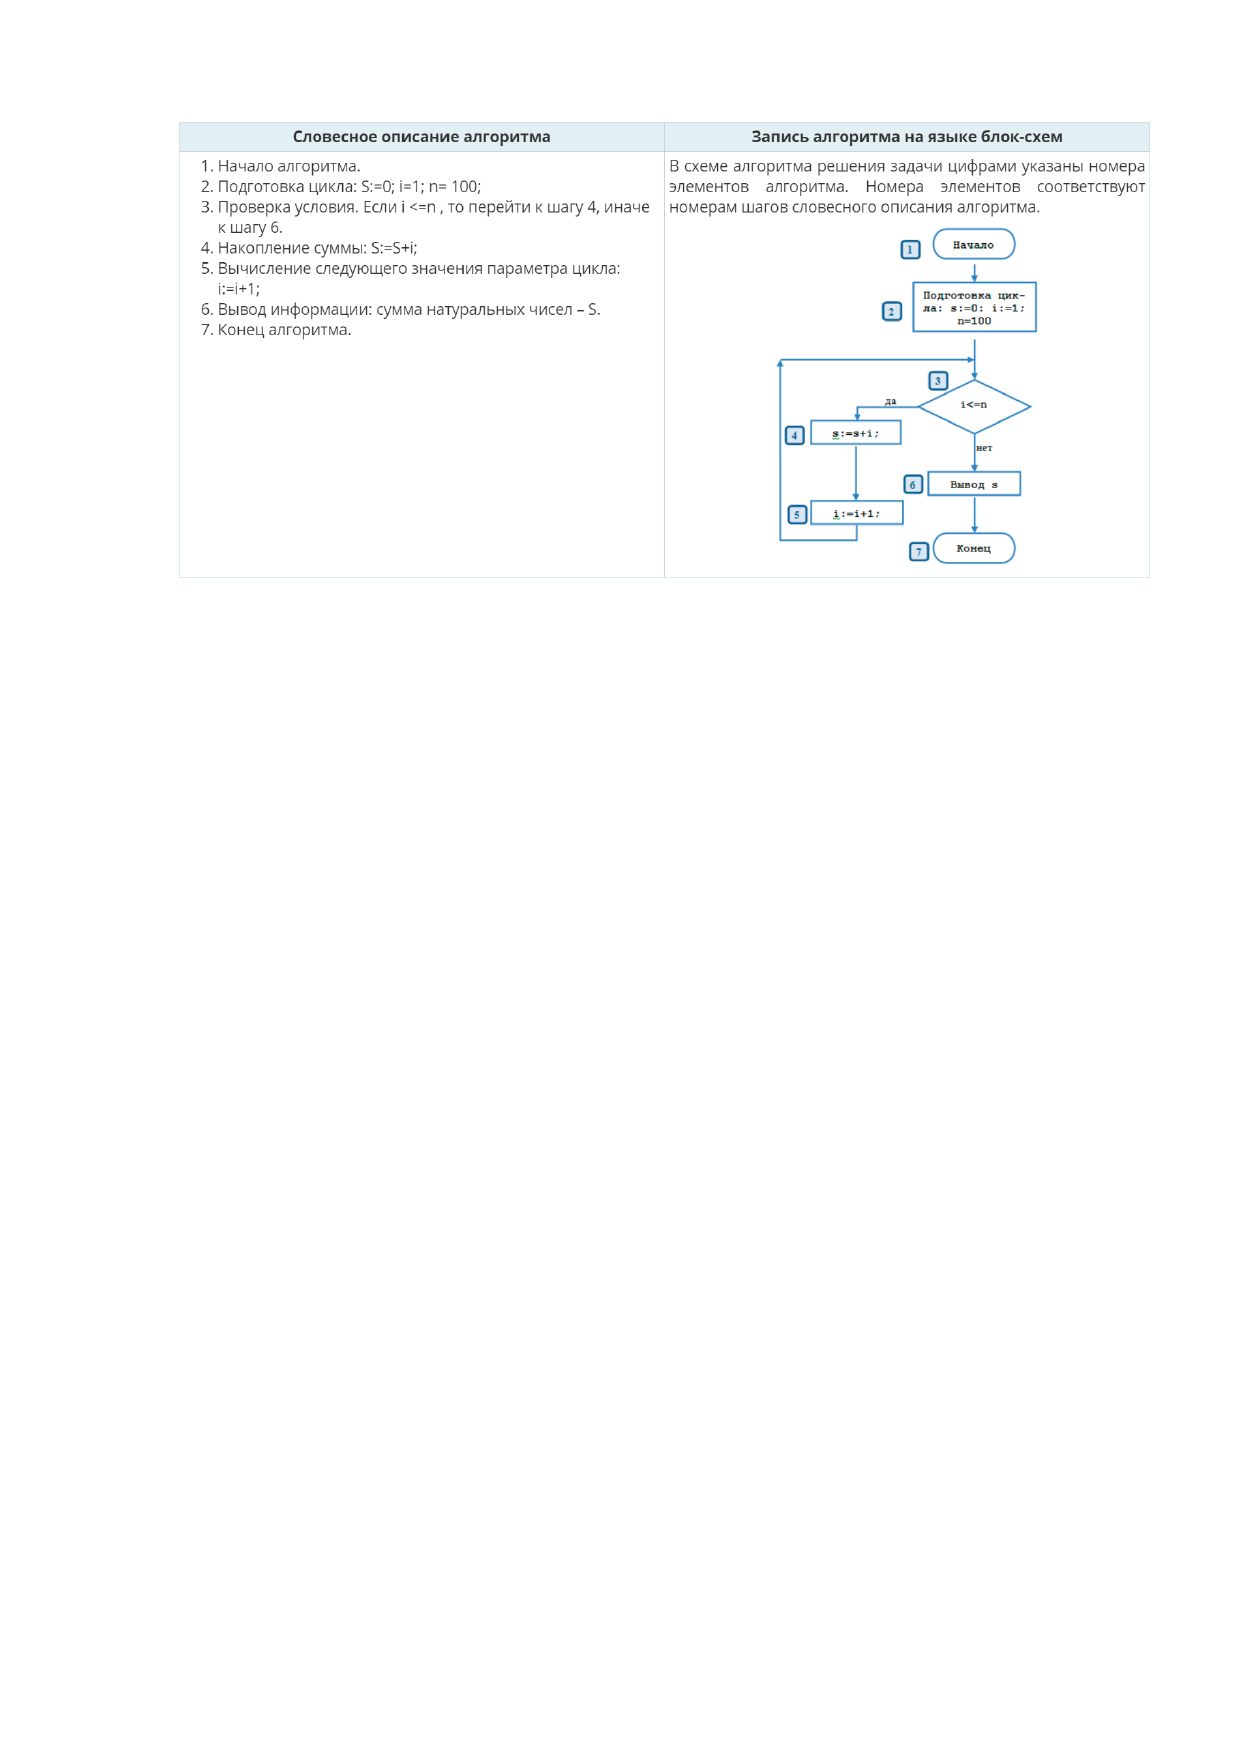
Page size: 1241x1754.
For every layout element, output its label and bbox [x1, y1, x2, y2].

picture [177, 118, 1152, 582]
